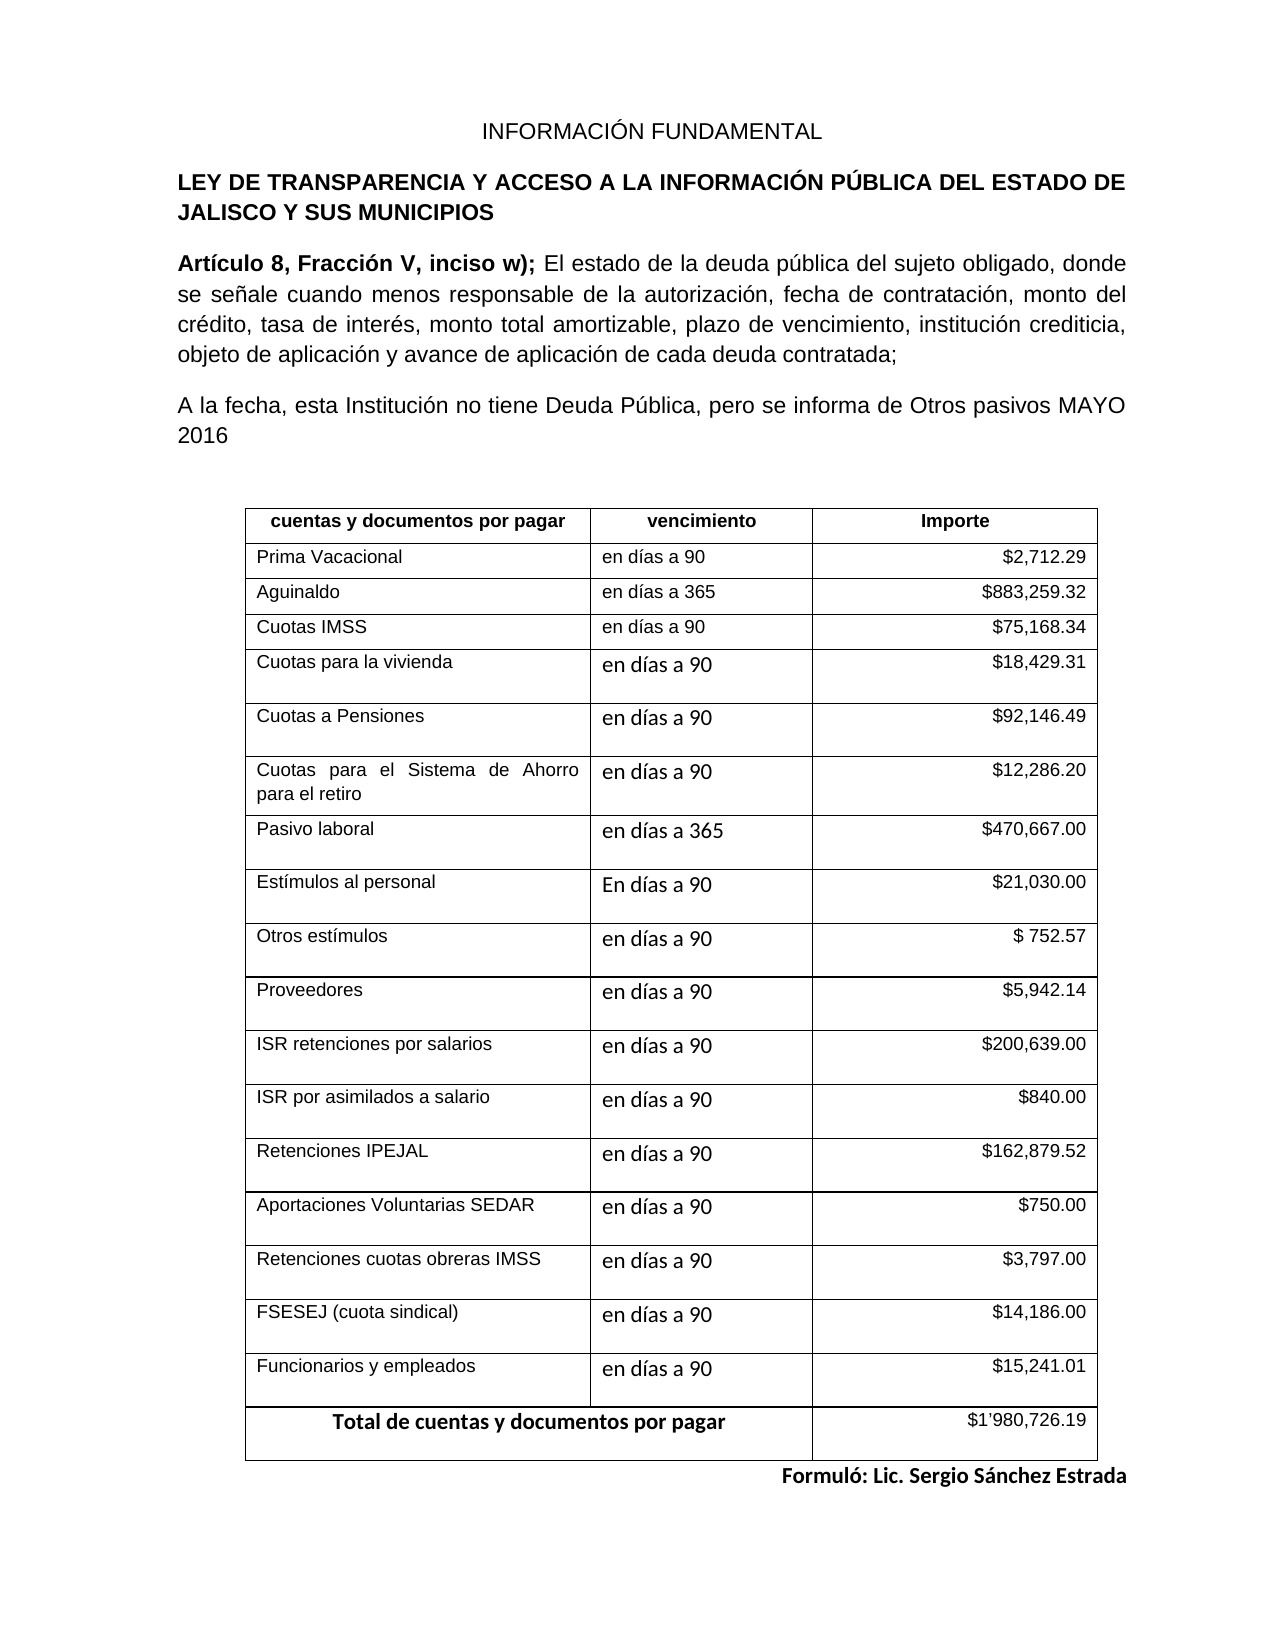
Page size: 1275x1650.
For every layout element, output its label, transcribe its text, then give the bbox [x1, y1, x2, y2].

table_cell en días a 365 [591, 816, 812, 869]
text Artículo 8, Fracción V, inciso w); El estado de la deuda pública del sujeto obligado, donde se señale cuando menos responsable de la autorización, fecha de contratación, monto del crédito, tasa de interés, monto total amortizable, plazo de vencimiento, institución crediticia, objeto de aplicación y avance de aplicación de cada deuda contratada; [177, 250, 1127, 367]
table_cell Funcionarios y empleados [246, 1354, 590, 1406]
table_cell $12,286.20 [813, 757, 1097, 815]
table_cell $200,639.00 [813, 1031, 1097, 1084]
table_cell en días a 90 [591, 650, 812, 702]
table_cell $5,942.14 [813, 978, 1097, 1030]
table_cell Retenciones IPEJAL [246, 1139, 590, 1191]
text LEY DE TRANSPARENCIA Y ACCESO A LA INFORMACIÓN PÚBLICA DEL ESTADO DE JALISCO Y SUS MUNICIPIOS [177, 169, 1127, 226]
table_cell Aportaciones Voluntarias SEDAR [246, 1193, 590, 1245]
table_cell Total de cuentas y documentos por pagar [246, 1408, 812, 1460]
table_cell en días a 90 [591, 1031, 812, 1084]
table_cell $1’980,726.19 [813, 1408, 1097, 1460]
table_cell Prima Vacacional [246, 544, 590, 578]
table_cell $21,030.00 [813, 870, 1097, 923]
text A la fecha, esta Institución no tiene Deuda Pública, pero se informa de Otros pasivos MAYO 2016 [177, 392, 1127, 449]
table_cell en días a 90 [591, 1246, 812, 1299]
table_header cuentas y documentos por pagar [246, 509, 590, 543]
table_cell Cuotas para la vivienda [246, 650, 590, 702]
table_cell en días a 90 [591, 704, 812, 756]
table_cell Aguinaldo [246, 579, 590, 613]
table_cell Retenciones cuotas obreras IMSS [246, 1246, 590, 1299]
table_cell FSESEJ (cuota sindical) [246, 1300, 590, 1353]
table_cell Pasivo laboral [246, 816, 590, 869]
table_cell $2,712.29 [813, 544, 1097, 578]
table_cell $ 752.57 [813, 924, 1097, 976]
table_cell $883,259.32 [813, 579, 1097, 613]
table_cell $92,146.49 [813, 704, 1097, 756]
table_header vencimiento [591, 509, 812, 543]
table_cell en días a 90 [591, 615, 812, 649]
table_cell $162,879.52 [813, 1139, 1097, 1191]
text Formuló: Lic. Sergio Sánchez Estrada [177, 1461, 1127, 1489]
table_header Importe [813, 509, 1097, 543]
table_cell en días a 90 [591, 1300, 812, 1353]
table_cell Otros estímulos [246, 924, 590, 976]
table_cell $75,168.34 [813, 615, 1097, 649]
table_cell ISR retenciones por salarios [246, 1031, 590, 1084]
table_cell en días a 90 [591, 1139, 812, 1191]
table_cell $15,241.01 [813, 1354, 1097, 1406]
table_cell $3,797.00 [813, 1246, 1097, 1299]
table_cell Cuotas para el Sistema de Ahorro para el retiro [246, 757, 590, 815]
table_cell $470,667.00 [813, 816, 1097, 869]
table_cell en días a 90 [591, 544, 812, 578]
table_cell Estímulos al personal [246, 870, 590, 923]
table_cell Proveedores [246, 978, 590, 1030]
table_cell en días a 90 [591, 757, 812, 815]
table_cell en días a 90 [591, 1193, 812, 1245]
table_cell en días a 90 [591, 978, 812, 1030]
table_cell $750.00 [813, 1193, 1097, 1245]
table_cell Cuotas a Pensiones [246, 704, 590, 756]
table_cell en días a 365 [591, 579, 812, 613]
table_cell en días a 90 [591, 1085, 812, 1138]
table_cell en días a 90 [591, 1354, 812, 1406]
table_cell en días a 90 [591, 924, 812, 976]
table_cell $840.00 [813, 1085, 1097, 1138]
table_cell Cuotas IMSS [246, 615, 590, 649]
table_cell $14,186.00 [813, 1300, 1097, 1353]
text INFORMACIÓN FUNDAMENTAL [177, 118, 1127, 144]
table_cell $18,429.31 [813, 650, 1097, 702]
table_cell ISR por asimilados a salario [246, 1085, 590, 1138]
table_cell En días a 90 [591, 870, 812, 923]
